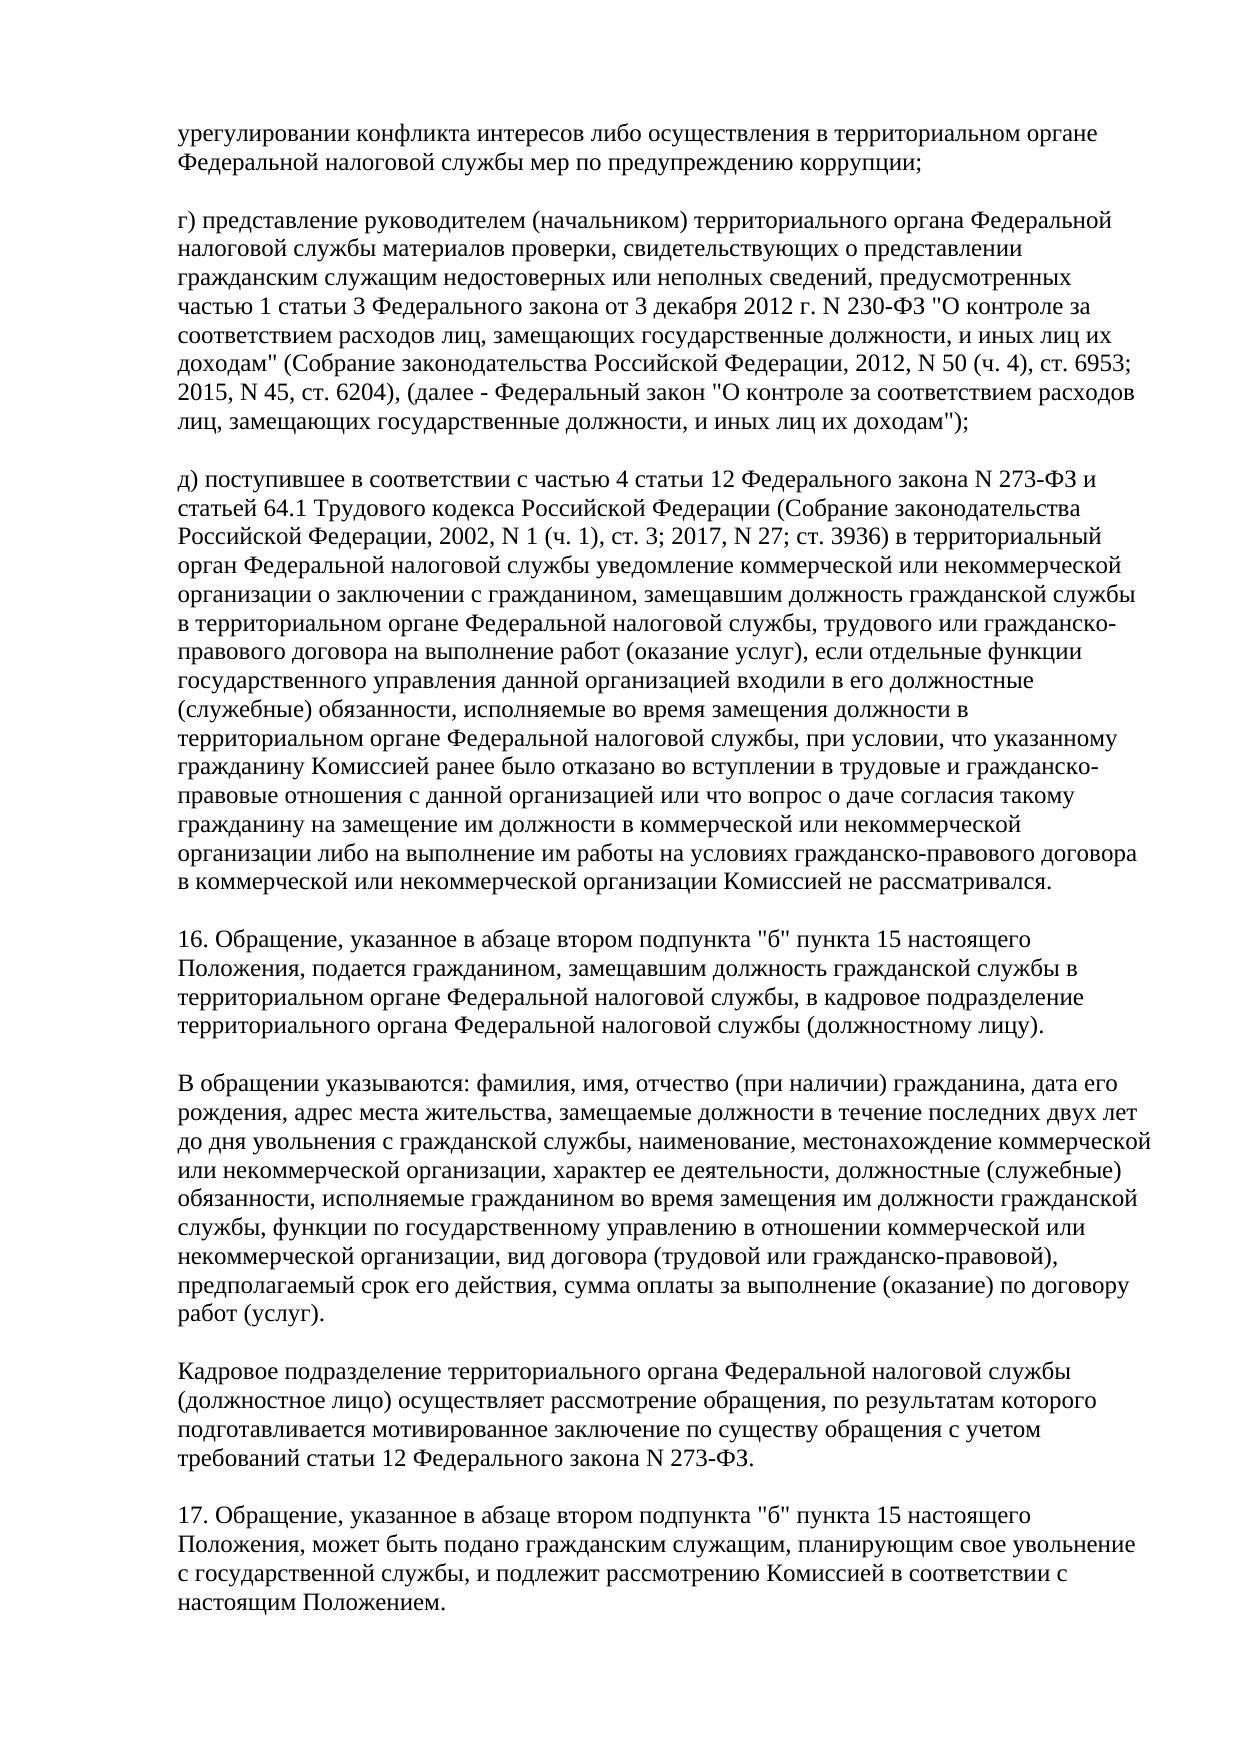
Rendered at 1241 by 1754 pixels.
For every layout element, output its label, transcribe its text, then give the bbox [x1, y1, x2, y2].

text 17. Обращение, указанное в абзаце втором подпункта "б" пункта 15 настоящего Положения, может быть подано гражданским служащим, планирующим свое увольнение с государственной службы, и подлежит рассмотрению Комиссией в соответствии с настоящим Положением. [177, 1501, 1152, 1616]
text г) представление руководителем (начальником) территориального органа Федеральной налоговой службы материалов проверки, свидетельствующих о представлении гражданским служащим недостоверных или неполных сведений, предусмотренных частью 1 статьи 3 Федерального закона от 3 декабря 2012 г. N 230-ФЗ "О контроле за соответствием расходов лиц, замещающих государственные должности, и иных лиц их доходам" (Собрание законодательства Российской Федерации, 2012, N 50 (ч. 4), ст. 6953; 2015, N 45, ст. 6204), (далее - Федеральный закон "О контроле за соответствием расходов лиц, замещающих государственные должности, и иных лиц их доходам"); [177, 205, 1152, 435]
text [177, 118, 1152, 176]
text Кадровое подразделение территориального органа Федеральной налоговой службы (должностное лицо) осуществляет рассмотрение обращения, по результатам которого подготавливается мотивированное заключение по существу обращения с учетом требований статьи 12 Федерального закона N 273-ФЗ. [177, 1356, 1152, 1471]
text д) поступившее в соответствии с частью 4 статьи 12 Федерального закона N 273-ФЗ и статьей 64.1 Трудового кодекса Российской Федерации (Собрание законодательства Российской Федерации, 2002, N 1 (ч. 1), ст. 3; 2017, N 27; ст. 3936) в территориальный орган Федеральной налоговой службы уведомление коммерческой или некоммерческой организации о заключении с гражданином, замещавшим должность гражданской службы в территориальном органе Федеральной налоговой службы, трудового или гражданско-правового договора на выполнение работ (оказание услуг), если отдельные функции государственного управления данной организацией входили в его должностные (служебные) обязанности, исполняемые во время замещения должности в территориальном органе Федеральной налоговой службы, при условии, что указанному гражданину Комиссией ранее было отказано во вступлении в трудовые и гражданско-правовые отношения с данной организацией или что вопрос о даче согласия такому гражданину на замещение им должности в коммерческой или некоммерческой организации либо на выполнение им работы на условиях гражданско-правового договора в коммерческой или некоммерческой организации Комиссией не рассматривался. [177, 464, 1152, 895]
text 16. Обращение, указанное в абзаце втором подпункта "б" пункта 15 настоящего Положения, подается гражданином, замещавшим должность гражданской службы в территориальном органе Федеральной налоговой службы, в кадровое подразделение территориального органа Федеральной налоговой службы (должностному лицу). [177, 924, 1152, 1039]
text В обращении указываются: фамилия, имя, отчество (при наличии) гражданина, дата его рождения, адрес места жительства, замещаемые должности в течение последних двух лет до дня увольнения с гражданской службы, наименование, местонахождение коммерческой или некоммерческой организации, характер ее деятельности, должностные (служебные) обязанности, исполняемые гражданином во время замещения им должности гражданской службы, функции по государственному управлению в отношении коммерческой или некоммерческой организации, вид договора (трудовой или гражданско-правовой), предполагаемый срок его действия, сумма оплаты за выполнение (оказание) по договору работ (услуг). [177, 1068, 1152, 1327]
